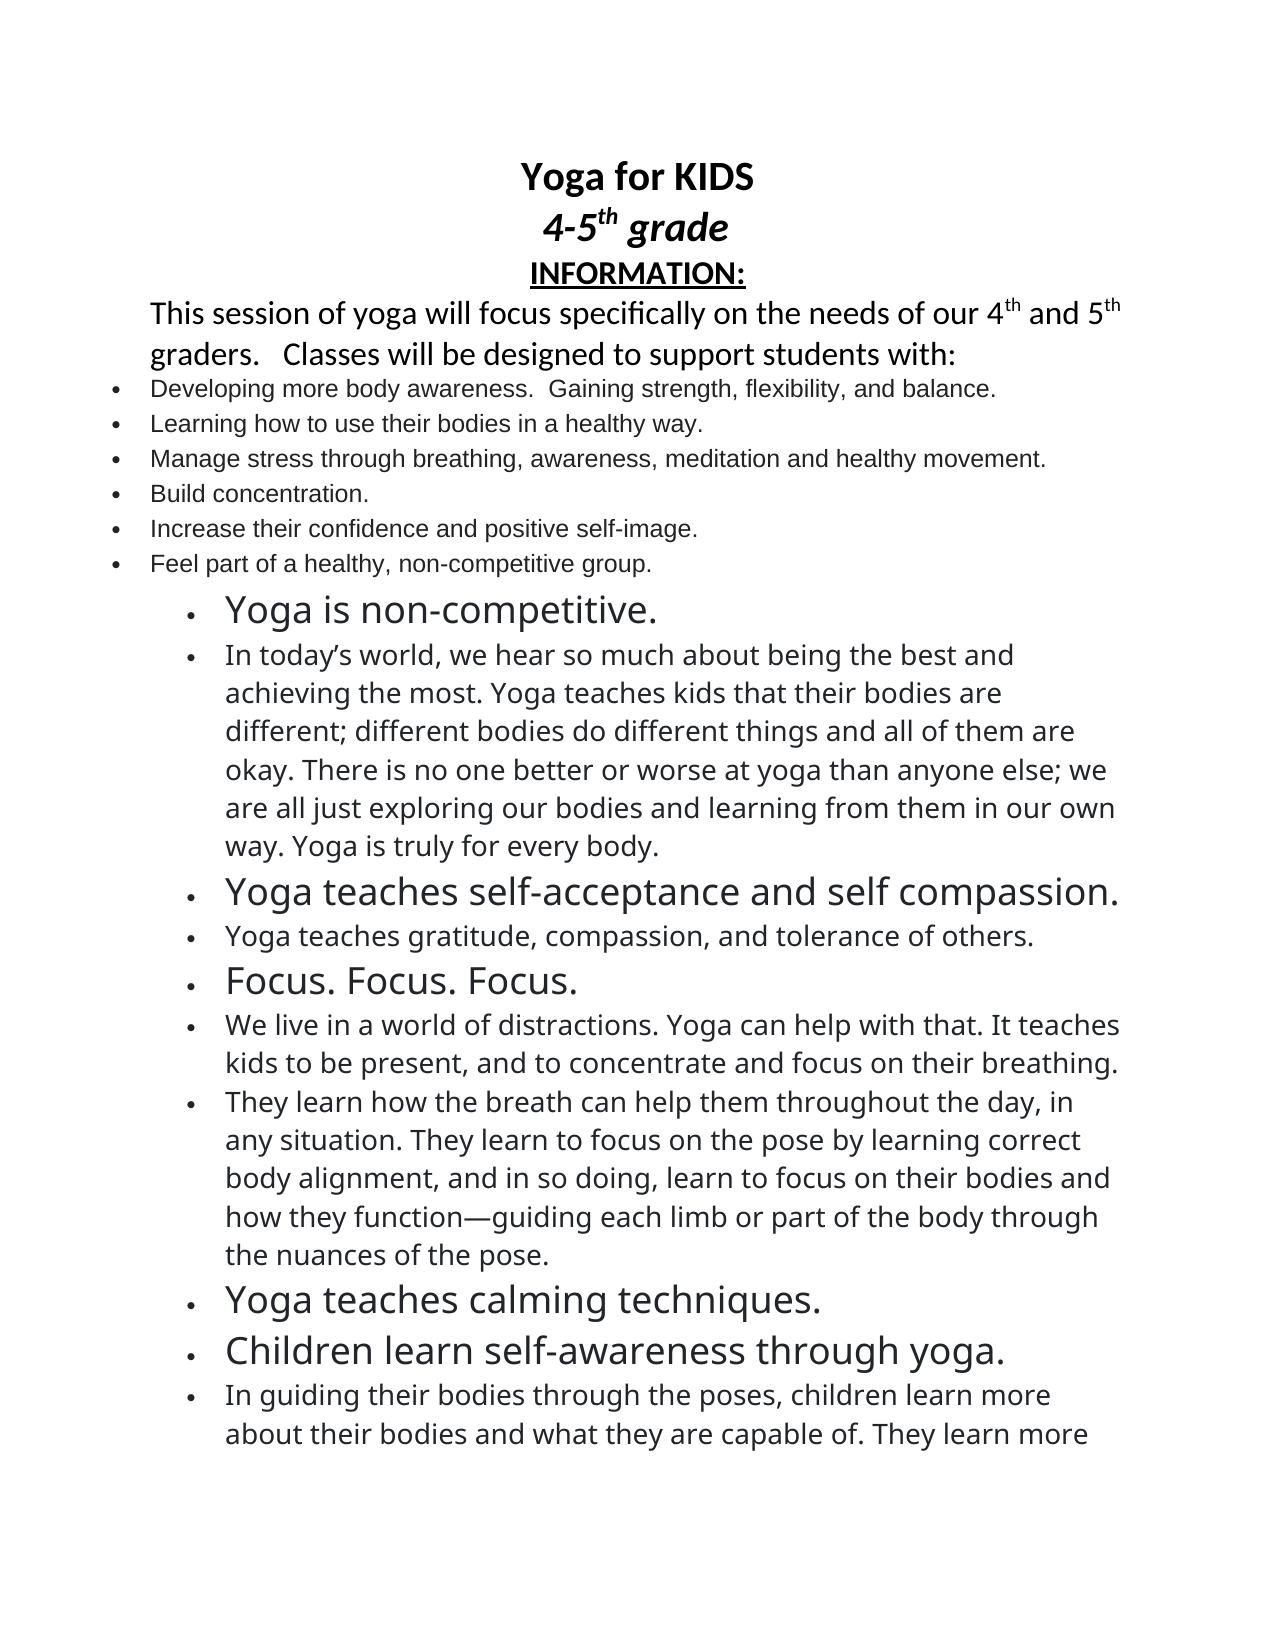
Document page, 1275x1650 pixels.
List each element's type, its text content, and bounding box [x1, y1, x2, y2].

list Yoga teaches gratitude, compassion, and tolerance of others. [187, 916, 1125, 954]
list Yoga teaches self-acceptance and self compassion. [187, 865, 1125, 916]
list We live in a world of distractions. Yoga can help with that. It teaches kids to be present, and to concentrate and focus on their breathing. [187, 1005, 1125, 1082]
list Learning how to use their bodies in a healthy way. [112, 409, 1125, 438]
list Yoga teaches calming techniques. [187, 1274, 1125, 1325]
list Feel part of a healthy, non-competitive group. [112, 549, 1125, 578]
text Yoga for KIDS [150, 150, 1125, 201]
list Focus. Focus. Focus. [187, 954, 1125, 1005]
list Yoga is non-competitive. [187, 584, 1125, 635]
list They learn how the breath can help them throughout the day, in any situation. They learn to focus on the pose by learning correct body alignment, and in so doing, learn to focus on their bodies and how they function—guiding each limb or part of the body through the nuances of the pose. [187, 1082, 1125, 1274]
list Increase their confidence and positive self-image. [112, 514, 1125, 543]
text INFORMATION: [150, 252, 1125, 292]
list Build concentration. [112, 479, 1125, 508]
list In today’s world, we hear so much about being the best and achieving the most. Yoga teaches kids that their bodies are different; different bodies do different things and all of them are okay. There is no one better or worse at yoga than anyone else; we are all just exploring our bodies and learning from them in our own way. Yoga is truly for every body. [187, 635, 1125, 865]
list Developing more body awareness. Gaining strength, flexibility, and balance. [112, 374, 1125, 403]
text 4-5th grade [150, 201, 1125, 252]
list Manage stress through breathing, awareness, meditation and healthy movement. [112, 444, 1125, 473]
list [187, 1376, 1125, 1452]
list Children learn self-awareness through yoga. [187, 1325, 1125, 1376]
text This session of yoga will focus specifically on the needs of our 4th and 5th graders. Classes will be designed to support students with: [150, 292, 1125, 374]
